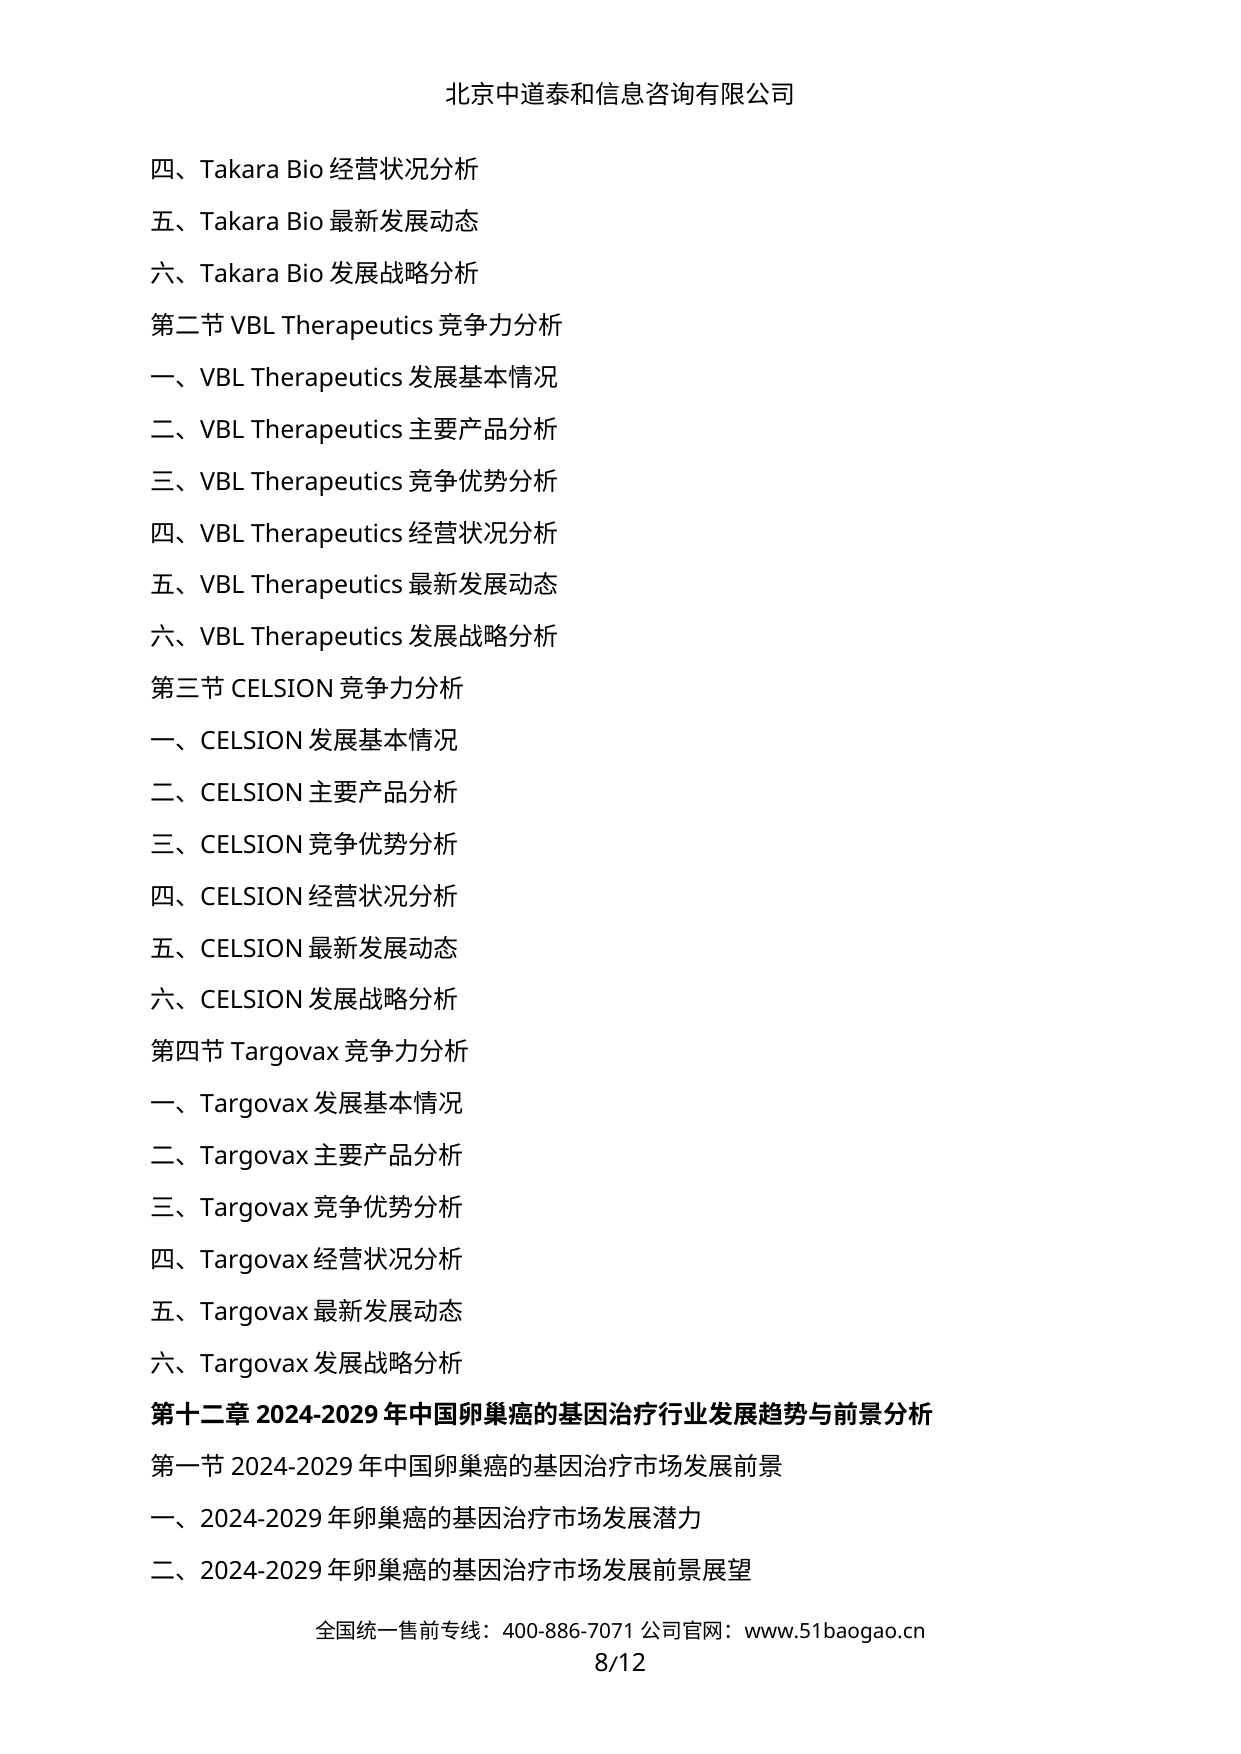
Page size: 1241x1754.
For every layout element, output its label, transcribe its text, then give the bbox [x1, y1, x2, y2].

text 五、VBL Therapeutics最新发展动态 [150, 565, 1090, 601]
text 三、VBL Therapeutics竞争优势分析 [150, 461, 1090, 497]
text 六、CELSION发展战略分析 [150, 980, 1090, 1016]
text 一、Targovax发展基本情况 [150, 1084, 1090, 1120]
text 一、CELSION发展基本情况 [150, 721, 1090, 757]
text 五、Targovax最新发展动态 [150, 1291, 1090, 1327]
text 二、2024-2029年卵巢癌的基因治疗市场发展前景展望 [150, 1551, 1090, 1587]
text 三、CELSION竞争优势分析 [150, 824, 1090, 861]
text 二、VBL Therapeutics主要产品分析 [150, 409, 1090, 446]
text 二、Targovax主要产品分析 [150, 1136, 1090, 1172]
text 第十二章 2024-2029年中国卵巢癌的基因治疗行业发展趋势与前景分析 [150, 1395, 1090, 1431]
text 一、VBL Therapeutics发展基本情况 [150, 357, 1090, 394]
text 五、Takara Bio最新发展动态 [150, 202, 1090, 238]
text 四、Takara Bio经营状况分析 [150, 150, 1090, 186]
text 第一节 2024-2029年中国卵巢癌的基因治疗市场发展前景 [150, 1447, 1090, 1483]
text 六、Targovax发展战略分析 [150, 1343, 1090, 1379]
text 三、Targovax竞争优势分析 [150, 1187, 1090, 1224]
text 五、CELSION最新发展动态 [150, 928, 1090, 964]
text 一、2024-2029年卵巢癌的基因治疗市场发展潜力 [150, 1499, 1090, 1535]
text 六、Takara Bio发展战略分析 [150, 254, 1090, 290]
text 四、VBL Therapeutics经营状况分析 [150, 513, 1090, 549]
text 第四节 Targovax竞争力分析 [150, 1032, 1090, 1068]
text 四、CELSION经营状况分析 [150, 876, 1090, 912]
text 四、Targovax经营状况分析 [150, 1239, 1090, 1276]
text 第二节 VBL Therapeutics竞争力分析 [150, 306, 1090, 342]
text 六、VBL Therapeutics发展战略分析 [150, 617, 1090, 653]
text 第三节 CELSION竞争力分析 [150, 669, 1090, 705]
text 二、CELSION主要产品分析 [150, 772, 1090, 809]
